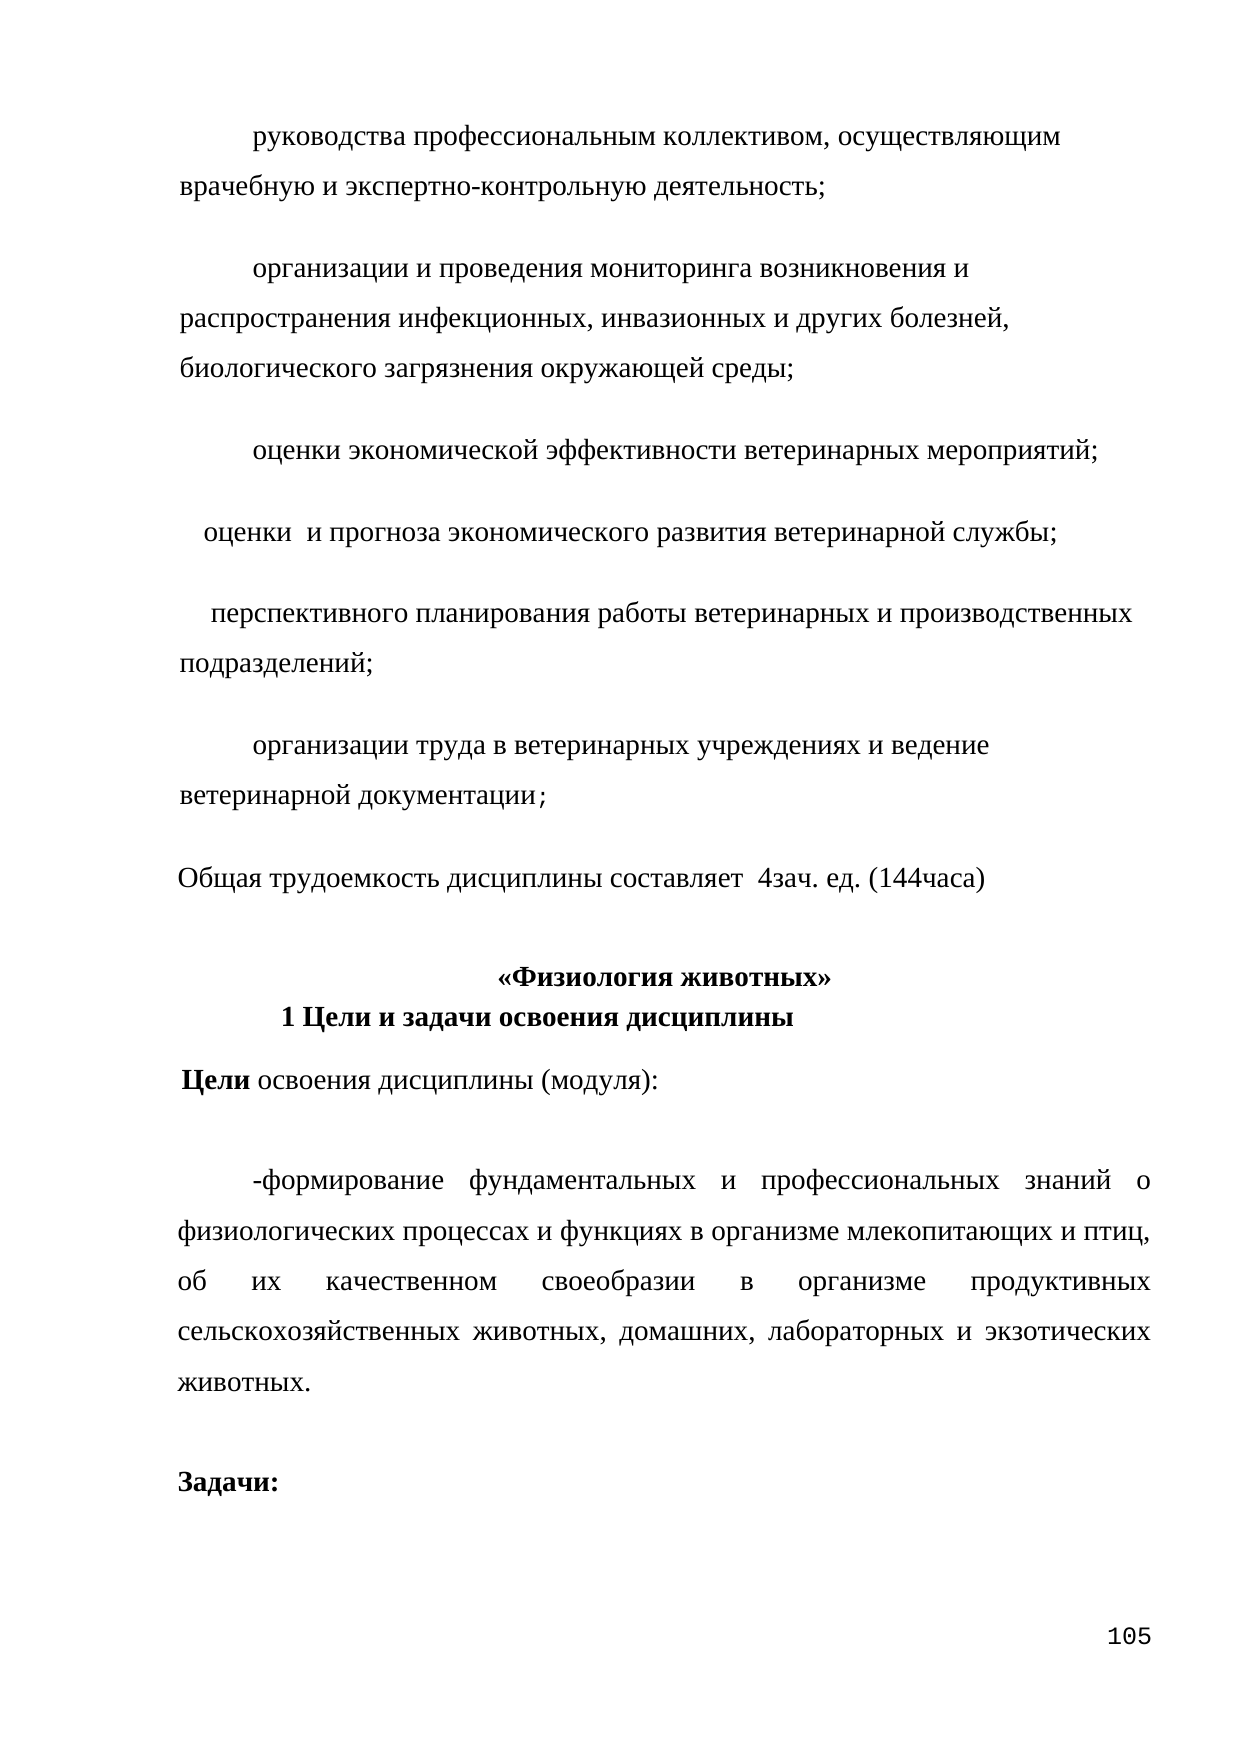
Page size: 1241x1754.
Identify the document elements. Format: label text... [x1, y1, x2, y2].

text Цели освоения дисциплины (модуля): [181, 1062, 1152, 1095]
subtitle «Физиология животных» [177, 959, 1152, 993]
text организации труда в ветеринарных учреждениях и ведение ветеринарной документации; [179, 727, 1149, 812]
text организации и проведения мониторинга возникновения и распространения инфекционных, инвазионных и других болезней, биологического загрязнения окружающей среды; [179, 250, 1149, 384]
text -формирование фундаментальных и профессиональных знаний о физиологических процессах и функциях в организме млекопитающих и птиц, об их качественном своеобразии в организме продуктивных сельскохозяйственных животных, домашних, лабораторных и экзотических животных. [177, 1162, 1152, 1397]
text руководства профессиональным коллективом, осуществляющим врачебную и экспертно-контрольную деятельность; [179, 118, 1149, 202]
text Общая трудоемкость дисциплины составляет 4зач. ед. (144часа) [177, 860, 1152, 893]
text Задачи: [177, 1464, 1152, 1498]
text 1 Цели и задачи освоения дисциплины [207, 999, 1152, 1032]
text оценки экономической эффективности ветеринарных мероприятий; [179, 432, 1149, 466]
text оценки и прогноза экономического развития ветеринарной службы; [138, 514, 1149, 547]
text перспективного планирования работы ветеринарных и производственных подразделений; [138, 595, 1149, 679]
